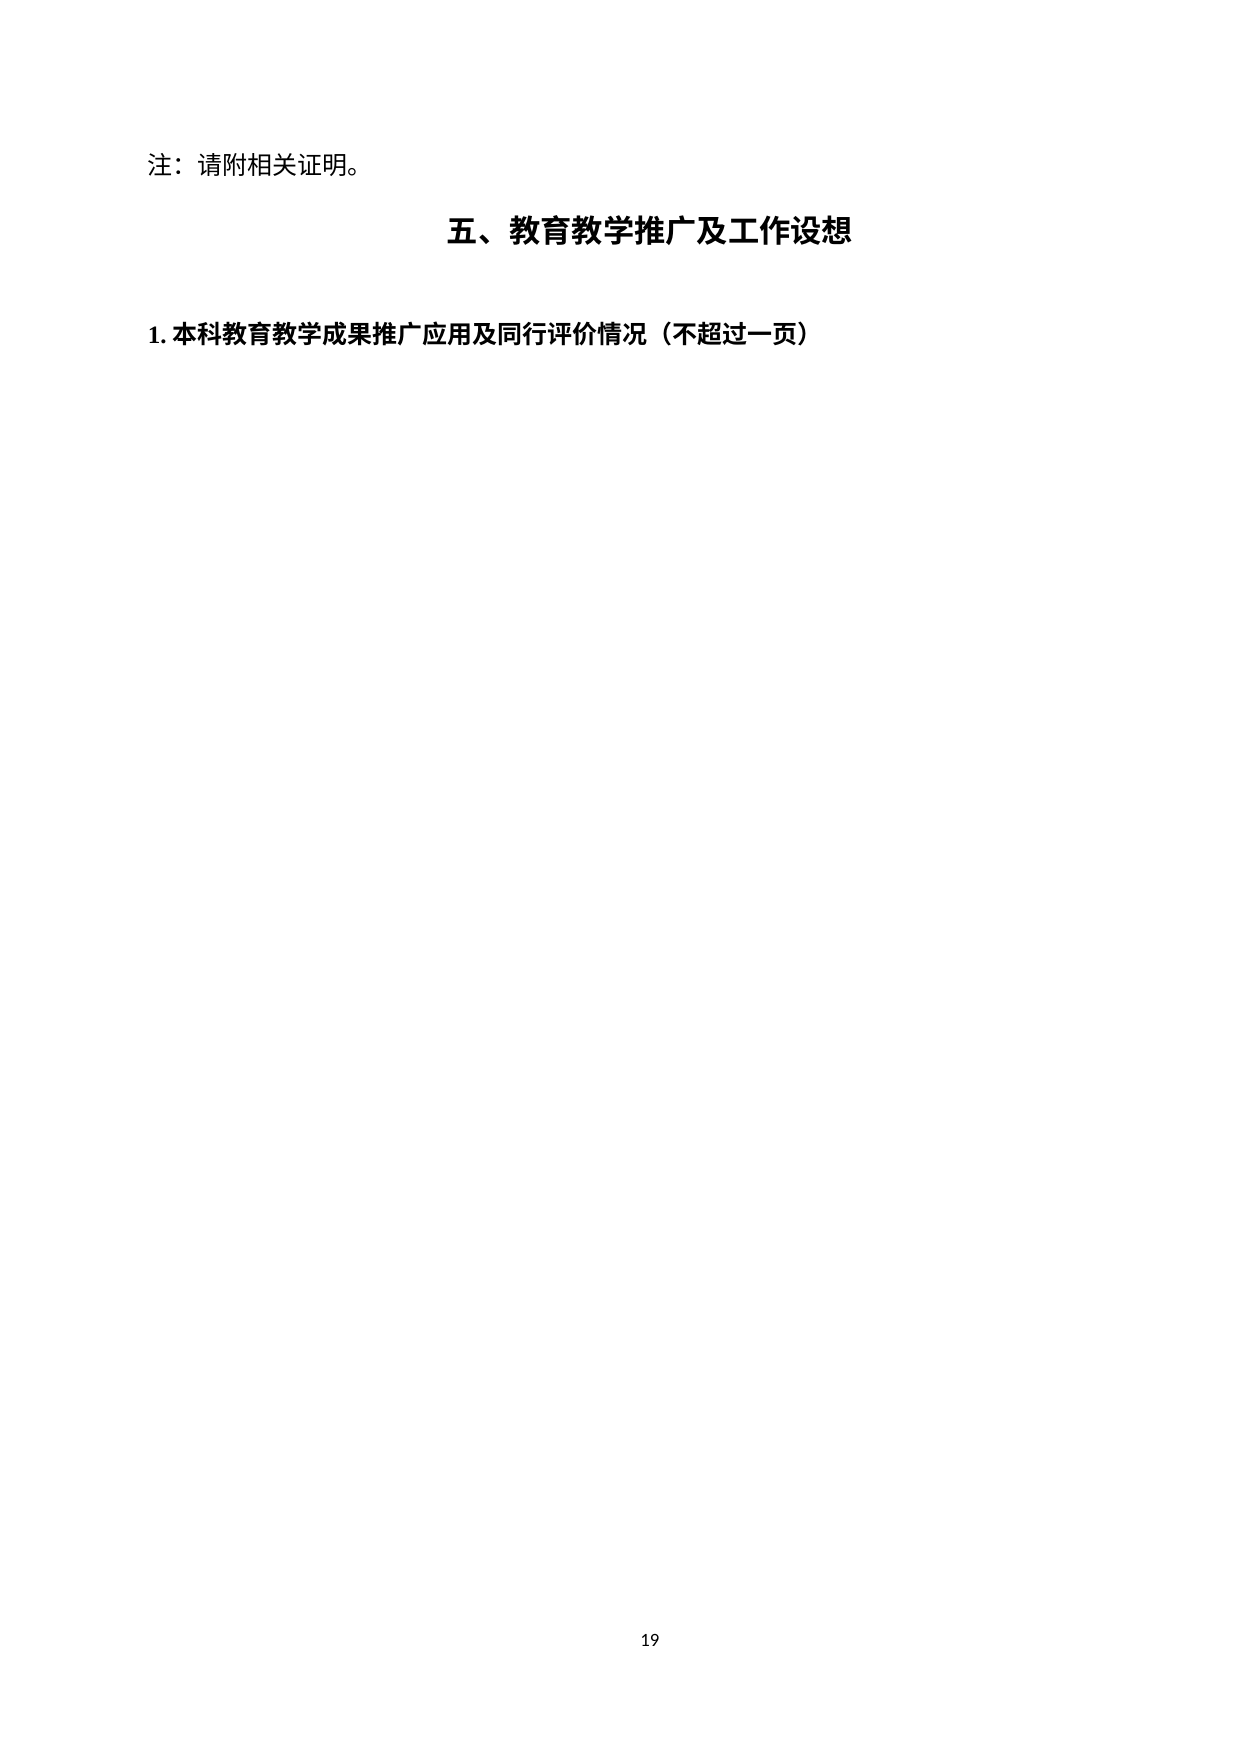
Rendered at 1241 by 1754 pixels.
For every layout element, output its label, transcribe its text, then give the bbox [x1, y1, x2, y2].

text 注：请附相关证明。 [148, 131, 1152, 196]
text 五、教育教学推广及工作设想 [148, 196, 1152, 261]
text 1. 本科教育教学成果推广应用及同行评价情况（不超过一页） [148, 300, 1152, 365]
